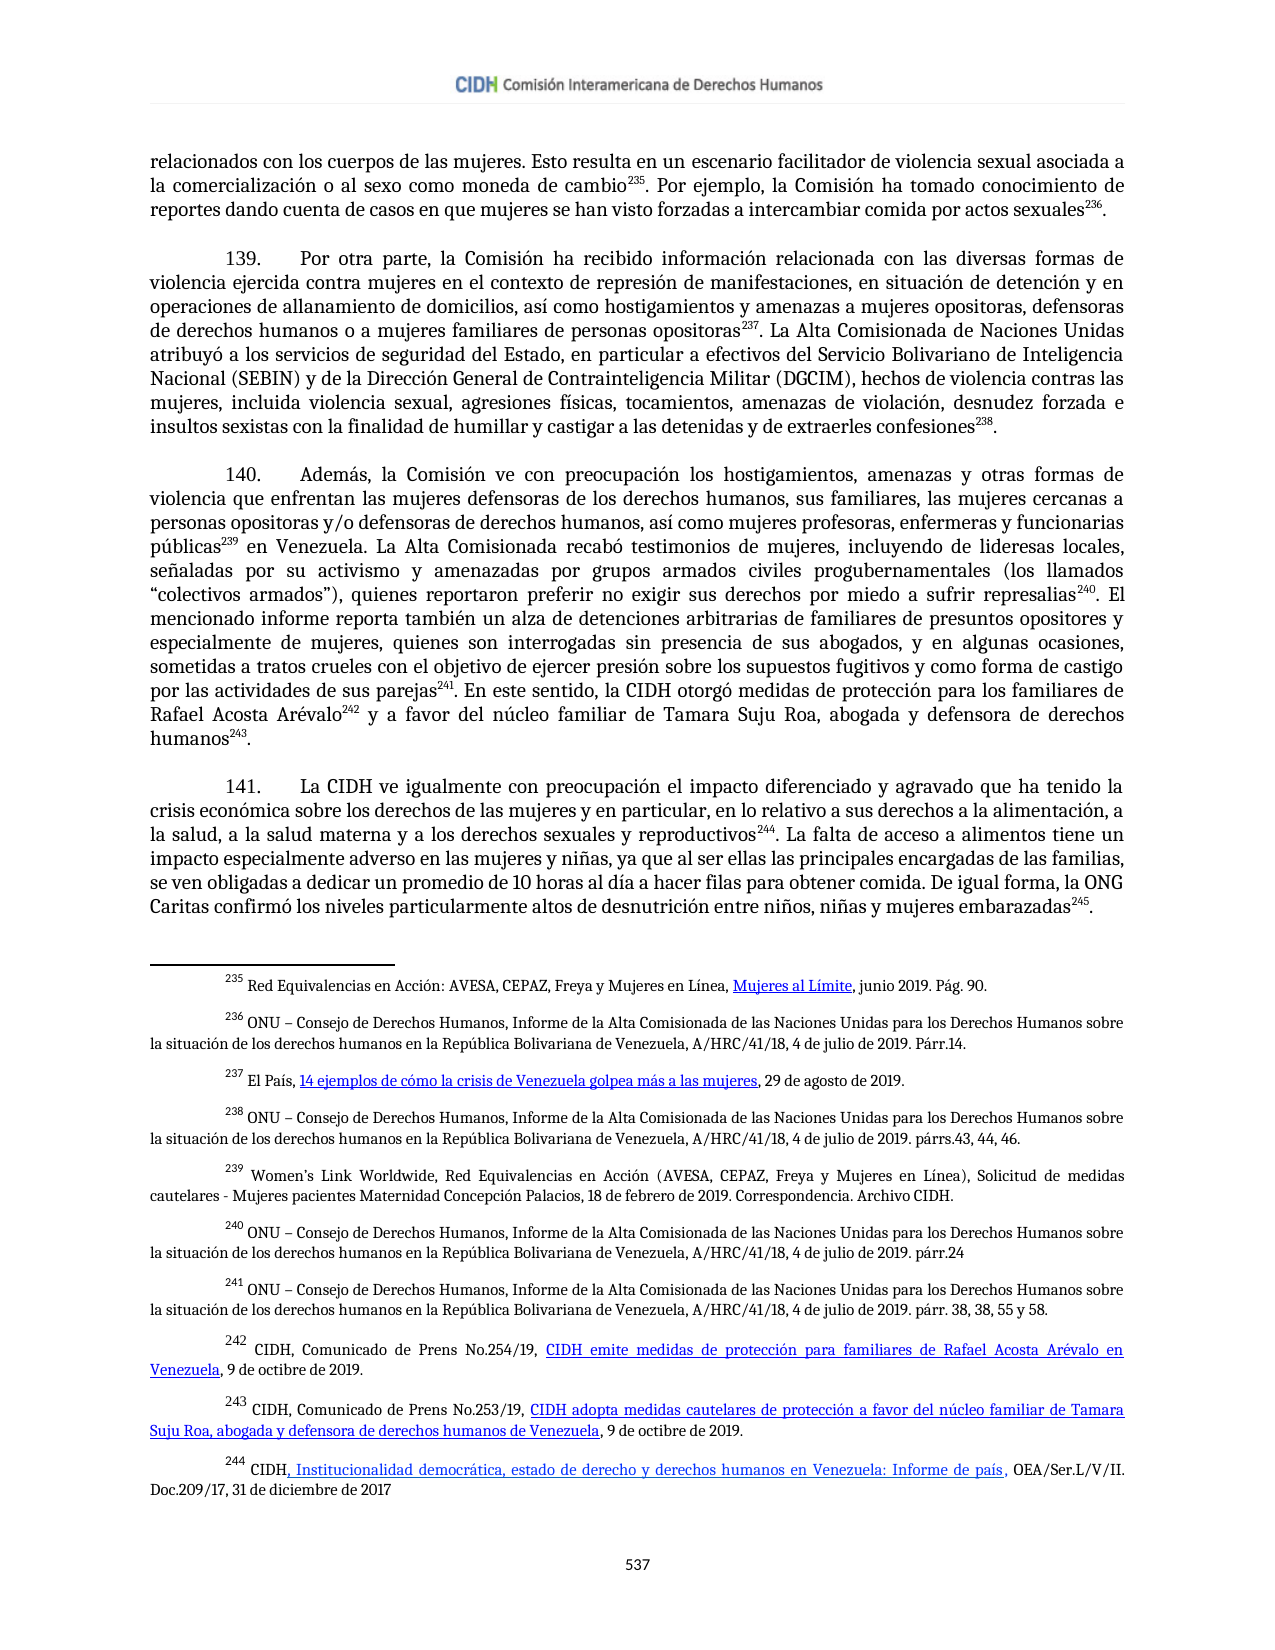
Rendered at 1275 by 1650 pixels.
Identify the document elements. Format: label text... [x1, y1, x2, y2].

list La CIDH ve igualmente con preocupación el impacto diferenciado y agravado que ha tenido la crisis económica sobre los derechos de las mujeres y en particular, en lo relativo a sus derechos a la alimentación, a la salud, a la salud materna y a los derechos sexuales y reproductivos. La falta de acceso a alimentos tiene un impacto especialmente adverso en las mujeres y niñas, ya que al ser ellas las principales encargadas de las familias, se ven obligadas a dedicar un promedio de 10 horas al día a hacer filas para obtener comida. De igual forma, la ONG Caritas confirmó los niveles particularmente altos de desnutrición entre niños, niñas y mujeres embarazadas. [150, 774, 1125, 919]
picture [449, 75, 826, 95]
list En cuanto a la violencia sexual, la Comisión ve con preocupación que el contexto de crisis humanitaria e institucional, así como la degradación de las condiciones de vida, está colocando a mujeres y niñas en riesgo de sufrir diversas formas de violencia sexual, en un contexto de prevalencia de estereotipos machistas relacionados con los cuerpos de las mujeres. Esto resulta en un escenario facilitador de violencia sexual asociada a la comercialización o al sexo como moneda de cambio. Por ejemplo, la Comisión ha tomado conocimiento de reportes dando cuenta de casos en que mujeres se han visto forzadas a intercambiar comida por actos sexuales. [150, 150, 1125, 222]
list Por otra parte, la Comisión ha recibido información relacionada con las diversas formas de violencia ejercida contra mujeres en el contexto de represión de manifestaciones, en situación de detención y en operaciones de allanamiento de domicilios, así como hostigamientos y amenazas a mujeres opositoras, defensoras de derechos humanos o a mujeres familiares de personas opositoras. La Alta Comisionada de Naciones Unidas atribuyó a los servicios de seguridad del Estado, en particular a efectivos del Servicio Bolivariano de Inteligencia Nacional (SEBIN) y de la Dirección General de Contrainteligencia Militar (DGCIM), hechos de violencia contras las mujeres, incluida violencia sexual, agresiones físicas, tocamientos, amenazas de violación, desnudez forzada e insultos sexistas con la finalidad de humillar y castigar a las detenidas y de extraerles confesiones. [150, 246, 1125, 438]
list Además, la Comisión ve con preocupación los hostigamientos, amenazas y otras formas de violencia que enfrentan las mujeres defensoras de los derechos humanos, sus familiares, las mujeres cercanas a personas opositoras y/o defensoras de derechos humanos, así como mujeres profesoras, enfermeras y funcionarias públicas en Venezuela. La Alta Comisionada recabó testimonios de mujeres, incluyendo de lideresas locales, señaladas por su activismo y amenazadas por grupos armados civiles progubernamentales (los llamados “colectivos armados”), quienes reportaron preferir no exigir sus derechos por miedo a sufrir represalias. El mencionado informe reporta también un alza de detenciones arbitrarias de familiares de presuntos opositores y especialmente de mujeres, quienes son interrogadas sin presencia de sus abogados, y en algunas ocasiones, sometidas a tratos crueles con el objetivo de ejercer presión sobre los supuestos fugitivos y como forma de castigo por las actividades de sus parejas. En este sentido, la CIDH otorgó medidas de protección para los familiares de Rafael Acosta Arévalo y a favor del núcleo familiar de Tamara Suju Roa, abogada y defensora de derechos humanos. [150, 462, 1125, 750]
